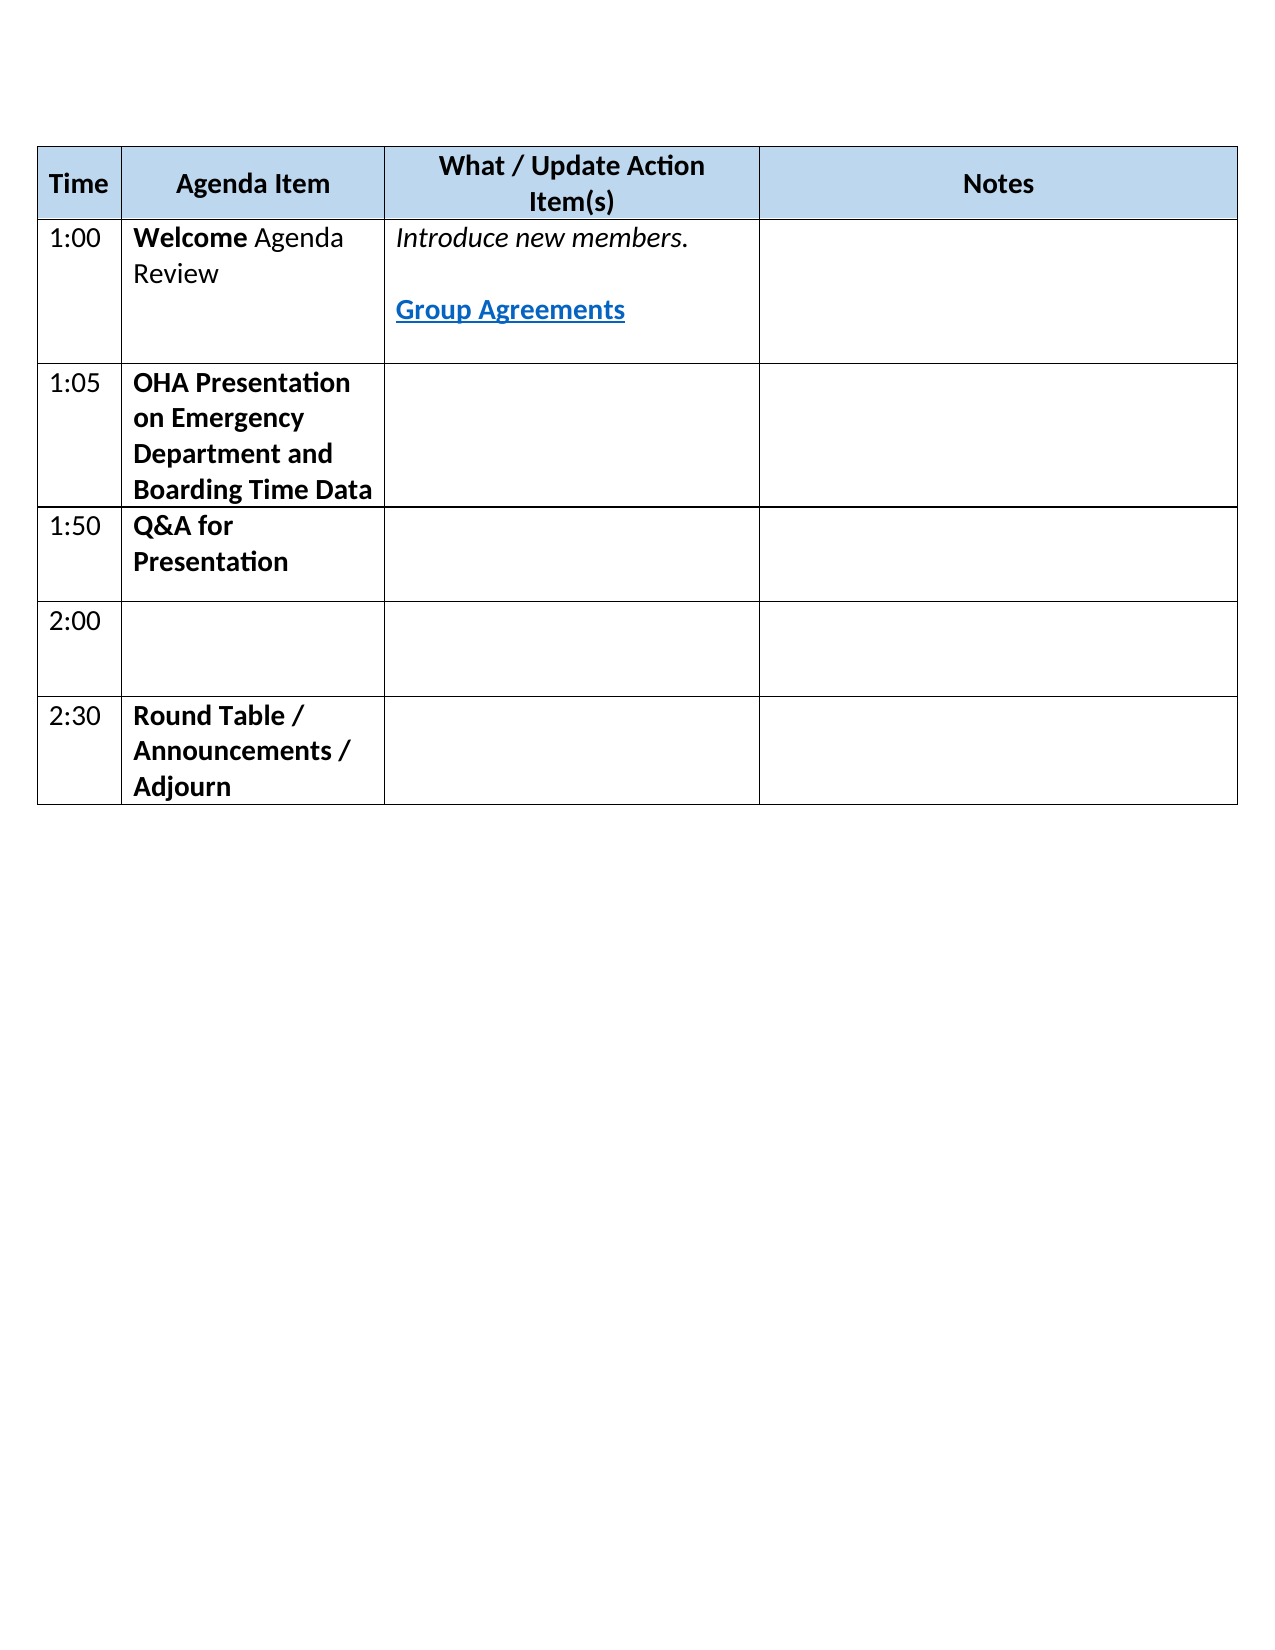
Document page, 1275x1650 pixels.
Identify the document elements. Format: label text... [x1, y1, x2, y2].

table_cell 1:05 [38, 364, 121, 506]
table_cell 1:00 [38, 220, 121, 363]
table_cell [760, 220, 1237, 363]
table_cell [385, 508, 759, 601]
table_header Notes [760, 147, 1237, 218]
table_cell 2:00 [38, 602, 121, 696]
table_header Time [38, 147, 121, 218]
table_cell [760, 602, 1237, 696]
table_cell Introduce new members. Group Agreements [385, 220, 759, 363]
table_cell [385, 602, 759, 696]
table_cell [760, 508, 1237, 601]
table_cell 2:30 [38, 697, 121, 803]
table_cell OHA Presentation on Emergency Department and Boarding Time Data [122, 364, 384, 506]
table_cell [385, 697, 759, 803]
table_header Agenda Item [122, 147, 384, 218]
table_header What / Update Action Item(s) [385, 147, 759, 218]
table_cell [760, 697, 1237, 803]
table_cell 1:50 [38, 508, 121, 601]
table_cell Round Table / Announcements / Adjourn [122, 697, 384, 803]
table_cell [760, 364, 1237, 506]
table_cell Welcome Agenda Review [122, 220, 384, 363]
table_cell Q&A for Presentation [122, 508, 384, 601]
table_cell [122, 602, 384, 696]
table_cell [385, 364, 759, 506]
